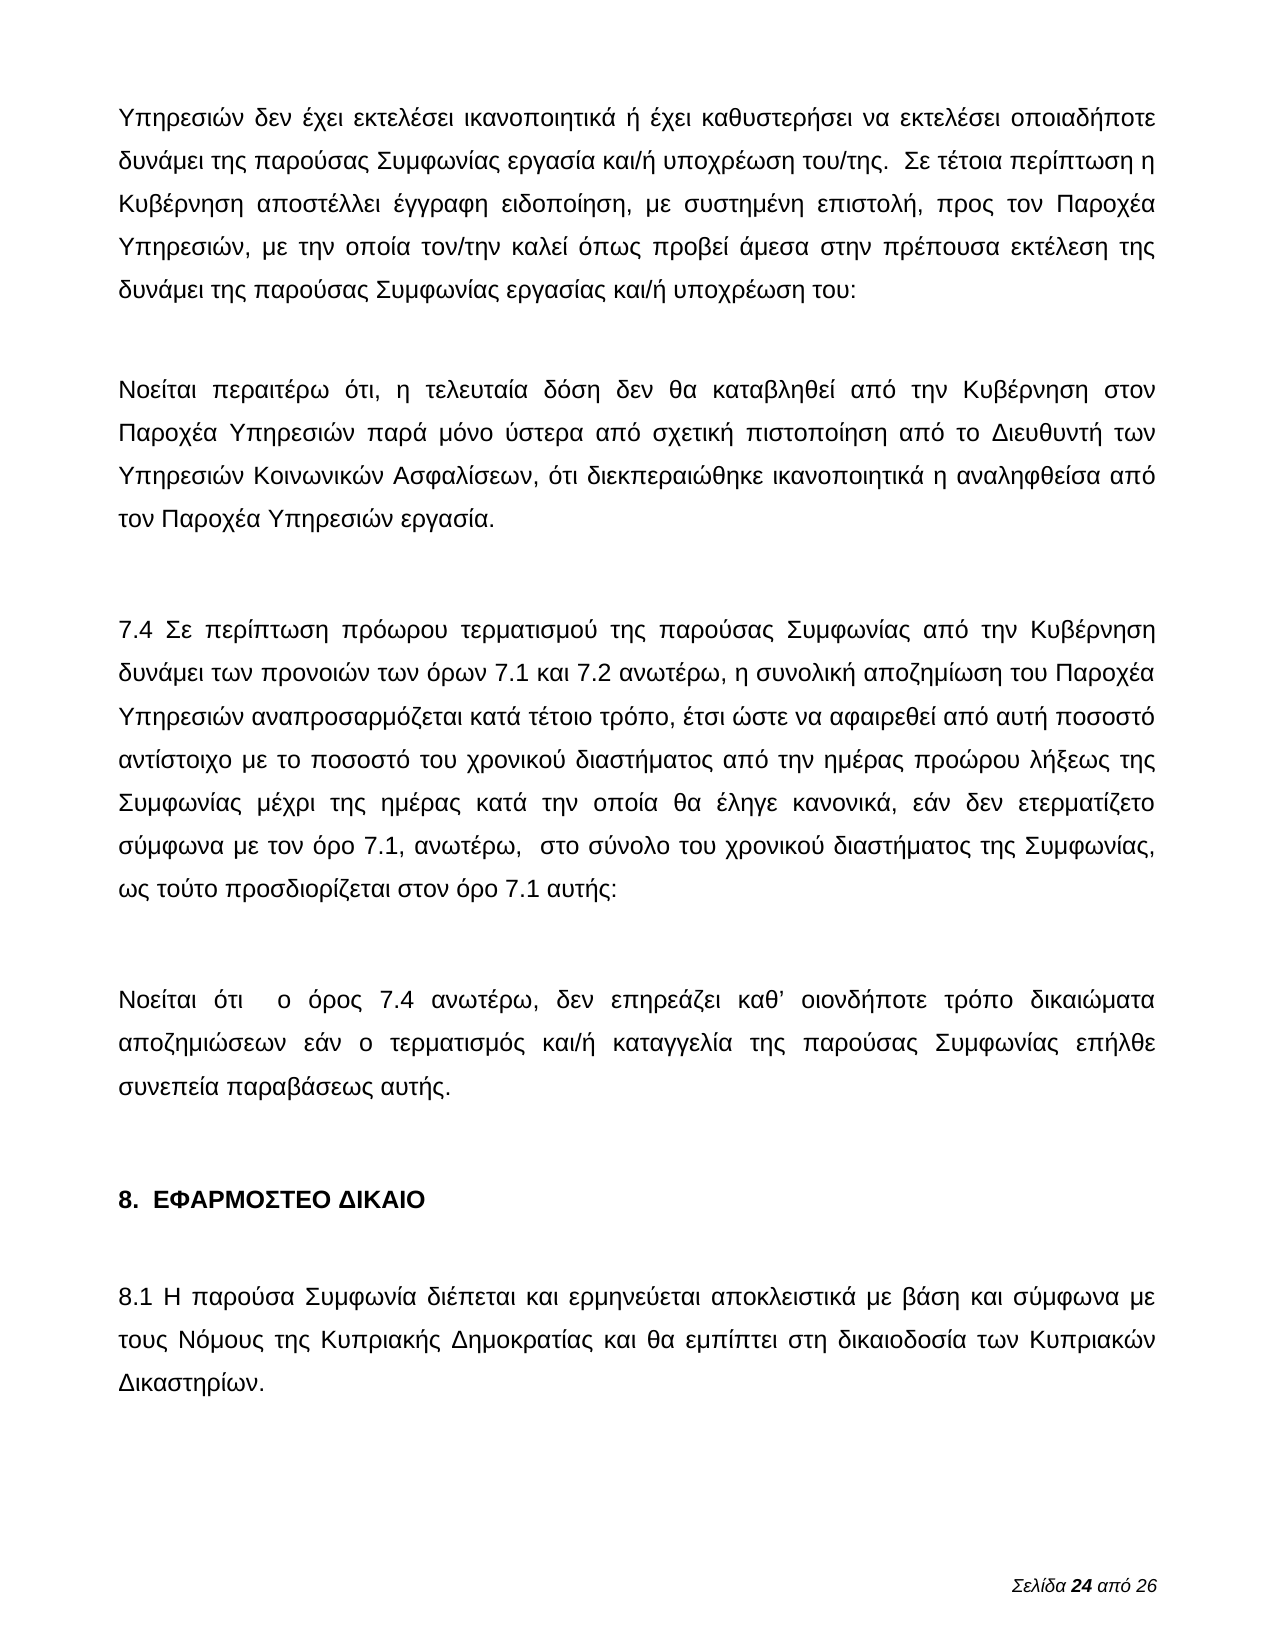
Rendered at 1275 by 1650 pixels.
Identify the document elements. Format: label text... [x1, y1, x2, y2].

text 7.4 Σε περίπτωση πρόωρου τερματισμού της παρούσας Συμφωνίας από την Κυβέρνηση δυνάμει των προνοιών των όρων 7.1 και 7.2 ανωτέρω, η συνολική αποζημίωση του Παροχέα Υπηρεσιών αναπροσαρμόζεται κατά τέτοιο τρόπο, έτσι ώστε να αφαιρεθεί από αυτή ποσοστό αντίστοιχο με το ποσοστό του χρονικού διαστήματος από την ημέρας προώρου λήξεως της Συμφωνίας μέχρι της ημέρας κατά την οποία θα έληγε κανονικά, εάν δεν ετερματίζετο σύμφωνα με τον όρο 7.1, ανωτέρω, στο σύνολο του χρονικού διαστήματος της Συμφωνίας, ως τούτο προσδιορίζεται στον όρο 7.1 αυτής: [118, 615, 1157, 903]
text 8.1 Η παρούσα Συμφωνία διέπεται και ερμηνεύεται αποκλειστικά με βάση και σύμφωνα με τους Νόμους της Κυπριακής Δημοκρατίας και θα εμπίπτει στη δικαιοδοσία των Κυπριακών Δικαστηρίων. [118, 1282, 1157, 1397]
text Νοείται ότι ο όρος 7.4 ανωτέρω, δεν επηρεάζει καθ’ οιονδήποτε τρόπο δικαιώματα αποζημιώσεων εάν ο τερματισμός και/ή καταγγελία της παρούσας Συμφωνίας επήλθε συνεπεία παραβάσεως αυτής. [118, 985, 1157, 1100]
text Νοείται περαιτέρω ότι, η τελευταία δόση δεν θα καταβληθεί από την Κυβέρνηση στον Παροχέα Υπηρεσιών παρά μόνο ύστερα από σχετική πιστοποίηση από το Διευθυντή των Υπηρεσιών Κοινωνικών Ασφαλίσεων, ότι διεκπεραιώθηκε ικανοποιητικά η αναληφθείσα από τον Παροχέα Υπηρεσιών εργασία. [118, 375, 1157, 533]
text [118, 103, 1157, 304]
text 8. ΕΦΑΡΜΟΣΤΕΟ ΔΙΚΑΙΟ [118, 1183, 1157, 1214]
